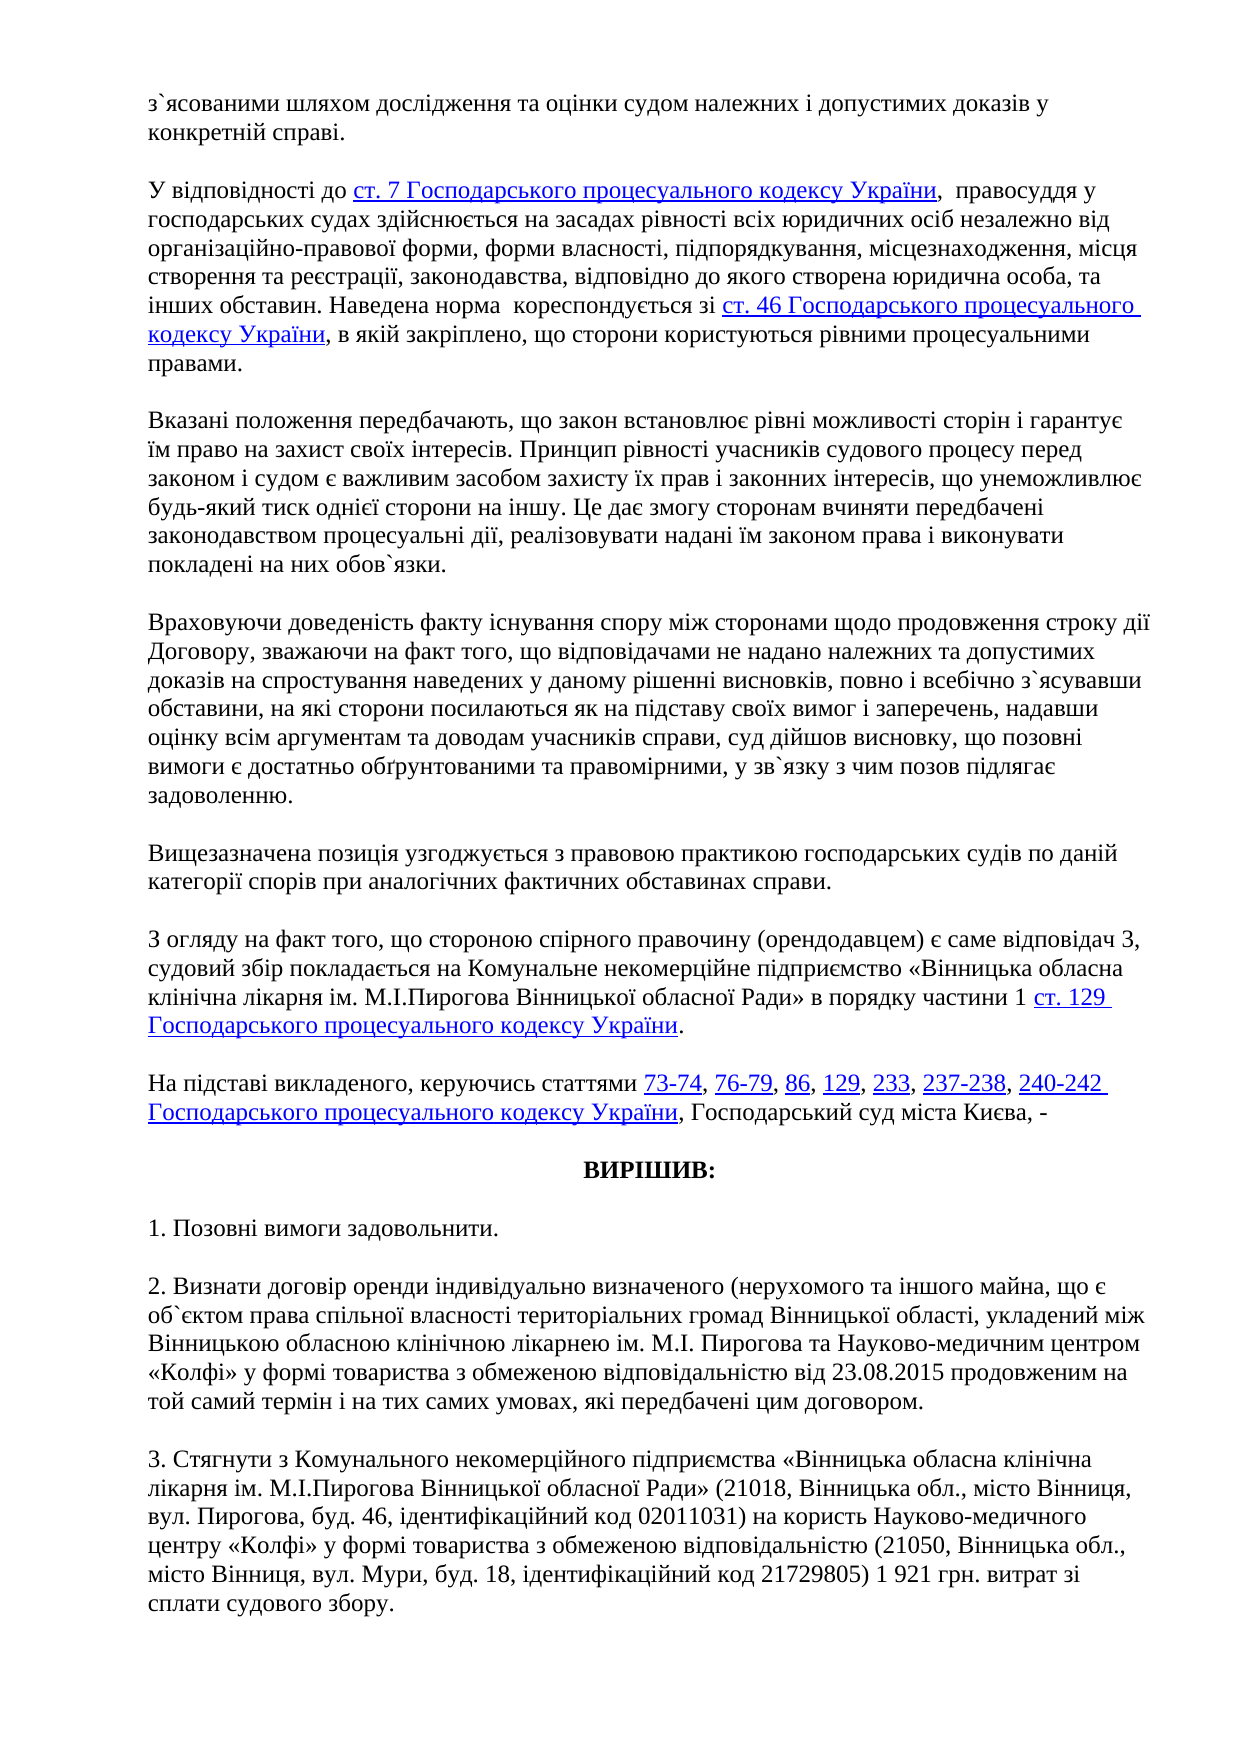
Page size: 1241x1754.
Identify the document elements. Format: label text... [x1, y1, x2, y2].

text З огляду на факт того, що стороною спірного правочину (орендодавцем) є саме відповідач 3, судовий збір покладається на Комунальне некомерційне підприємство «Вінницька обласна клінічна лікарня ім. М.І.Пирогова Вінницької обласної Ради» в порядку частини 1 ст. 129 Господарського процесуального кодексу України. [148, 924, 1152, 1039]
text 3. Стягнути з Комунального некомерційного підприємства «Вінницька обласна клінічна лікарня ім. М.І.Пирогова Вінницької обласної Ради» (21018, Вінницька обл., місто Вінниця, вул. Пирогова, буд. 46, ідентифікаційний код 02011031) на користь Науково-медичного центру «Колфі» у формі товариства з обмеженою відповідальністю (21050, Вінницька обл., місто Вінниця, вул. Мури, буд. 18, ідентифікаційний код 21729805) 1 921 грн. витрат зі сплати судового збору. [148, 1444, 1152, 1616]
text У відповідності до ст. 7 Господарського процесуального кодексу України, правосуддя у господарських судах здійснюється на засадах рівності всіх юридичних осіб незалежно від організаційно-правової форми, форми власності, підпорядкування, місцезнаходження, місця створення та реєстрації, законодавства, відповідно до якого створена юридична особа, та інших обставин. Наведена норма кореспондується зі ст. 46 Господарського процесуального кодексу України, в якій закріплено, що сторони користуються рівними процесуальними правами. [148, 175, 1152, 376]
text 1. Позовні вимоги задовольнити. [148, 1213, 1152, 1242]
text На підставі викладеного, керуючись статтями 73-74, 76-79, 86, 129, 233, 237-238, 240-242 Господарського процесуального кодексу України, Господарський суд міста Києва, - [148, 1068, 1152, 1126]
text Враховуючи доведеність факту існування спору між сторонами щодо продовження строку дії Договору, зважаючи на факт того, що відповідачами не надано належних та допустимих доказів на спростування наведених у даному рішенні висновків, повно і всебічно з`ясувавши обставини, на які сторони посилаються як на підставу своїх вимог і заперечень, надавши оцінку всім аргументам та доводам учасників справи, суд дійшов висновку, що позовні вимоги є достатньо обґрунтованими та правомірними, у зв`язку з чим позов підлягає задоволенню. [148, 607, 1152, 808]
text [148, 88, 1152, 146]
text Вищезазначена позиція узгоджується з правовою практикою господарських судів по даній категорії спорів при аналогічних фактичних обставинах справи. [148, 838, 1152, 895]
text ВИРІШИВ: [148, 1155, 1152, 1184]
text Вказані положення передбачають, що закон встановлює рівні можливості сторін і гарантує їм право на захист своїх інтересів. Принцип рівності учасників судового процесу перед законом і судом є важливим засобом захисту їх прав і законних інтересів, що унеможливлює будь-який тиск однієї сторони на іншу. Це дає змогу сторонам вчиняти передбачені законодавством процесуальні дії, реалізовувати надані їм законом права і виконувати покладені на них обов`язки. [148, 406, 1152, 578]
text 2. Визнати договір оренди індивідуально визначеного (нерухомого та іншого майна, що є об`єктом права спільної власності територіальних громад Вінницької області, укладений між Вінницькою обласною клінічною лікарнею ім. М.І. Пирогова та Науково-медичним центром «Колфі» у формі товариства з обмеженою відповідальністю від 23.08.2015 продовженим на той самий термін і на тих самих умовах, які передбачені цим договором. [148, 1271, 1152, 1415]
